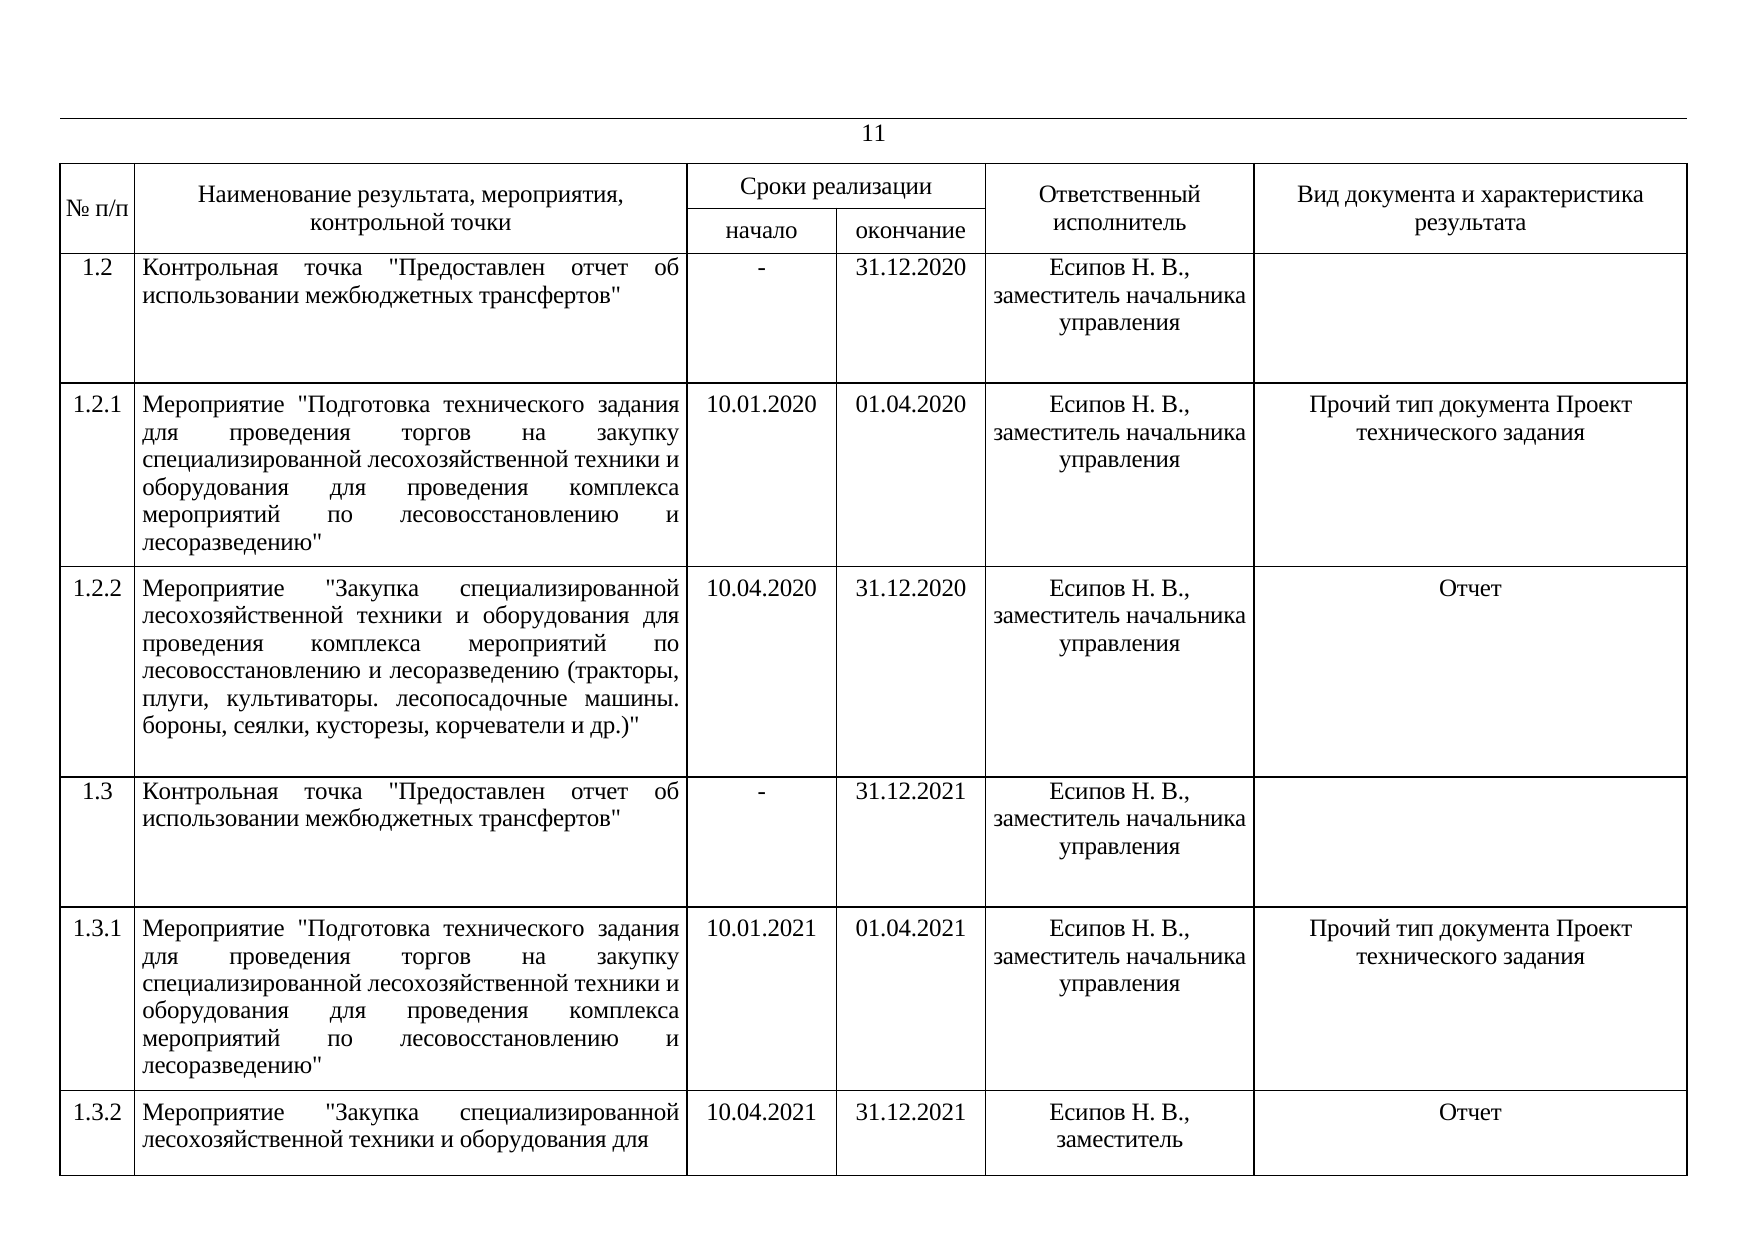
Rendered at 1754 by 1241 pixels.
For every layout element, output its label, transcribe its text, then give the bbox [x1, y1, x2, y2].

table_cell 31.12.2021 [837, 778, 985, 906]
table_cell 01.04.2021 [837, 908, 985, 1090]
table_cell Есипов Н. В., заместитель начальника управления [986, 567, 1253, 776]
table_cell Отчет [1255, 1091, 1686, 1175]
table_cell № п/п [61, 164, 134, 252]
table_cell Есипов Н. В., заместитель начальника управления [986, 908, 1253, 1090]
table_cell 01.04.2020 [837, 384, 985, 566]
table_cell Наименование результата, мероприятия, контрольной точки [135, 164, 686, 252]
table_cell 31.12.2020 [837, 567, 985, 776]
table_cell [1255, 778, 1686, 906]
table_cell - [688, 254, 836, 382]
table_cell 1.2.2 [61, 567, 134, 776]
table_cell Отчет [1255, 567, 1686, 776]
table_cell Прочий тип документа Проект технического задания [1255, 384, 1686, 566]
table_cell 10.01.2021 [688, 908, 836, 1090]
table_cell 1.2.1 [61, 384, 134, 566]
table_cell начало [688, 209, 836, 252]
table_cell Вид документа и характеристика результата [1255, 164, 1686, 252]
table_cell - [688, 778, 836, 906]
table_cell 11 [60, 119, 1687, 163]
table_cell Есипов Н. В., заместитель [986, 1091, 1253, 1175]
table_cell Сроки реализации [688, 164, 985, 208]
table_cell 1.3.2 [61, 1091, 134, 1175]
table_cell Мероприятие "Подготовка технического задания для проведения торгов на закупку специализированной лесохозяйственной техники и оборудования для проведения комплекса мероприятий по лесовосстановлению и лесоразведению" [135, 384, 686, 566]
table_cell Мероприятие "Закупка специализированной лесохозяйственной техники и оборудования для проведения комплекса мероприятий по лесовосстановлению и лесоразведению (тракторы, плуги, культиваторы. лесопосадочные машины. бороны, сеялки, кусторезы, корчеватели и др.)" [135, 567, 686, 776]
table_cell 31.12.2020 [837, 254, 985, 382]
table_cell 1.3 [61, 778, 134, 906]
table_cell 31.12.2021 [837, 1091, 985, 1175]
table_cell [1255, 254, 1686, 382]
table_cell Ответственный исполнитель [986, 164, 1253, 252]
table_cell Мероприятие "Закупка специализированной лесохозяйственной техники и оборудования для [135, 1091, 686, 1175]
table_cell Прочий тип документа Проект технического задания [1255, 908, 1686, 1090]
table_cell Контрольная точка "Предоставлен отчет об использовании межбюджетных трансфертов" [135, 778, 686, 906]
table_cell 10.04.2021 [688, 1091, 836, 1175]
table_cell Есипов Н. В., заместитель начальника управления [986, 778, 1253, 906]
table_cell 1.3.1 [61, 908, 134, 1090]
table_cell Контрольная точка "Предоставлен отчет об использовании межбюджетных трансфертов" [135, 254, 686, 382]
table_cell 10.04.2020 [688, 567, 836, 776]
table_cell 1.2 [61, 254, 134, 382]
table_cell окончание [837, 209, 985, 252]
table_cell Есипов Н. В., заместитель начальника управления [986, 384, 1253, 566]
table_cell 10.01.2020 [688, 384, 836, 566]
table_cell Есипов Н. В., заместитель начальника управления [986, 254, 1253, 382]
table_cell Мероприятие "Подготовка технического задания для проведения торгов на закупку специализированной лесохозяйственной техники и оборудования для проведения комплекса мероприятий по лесовосстановлению и лесоразведению" [135, 908, 686, 1090]
